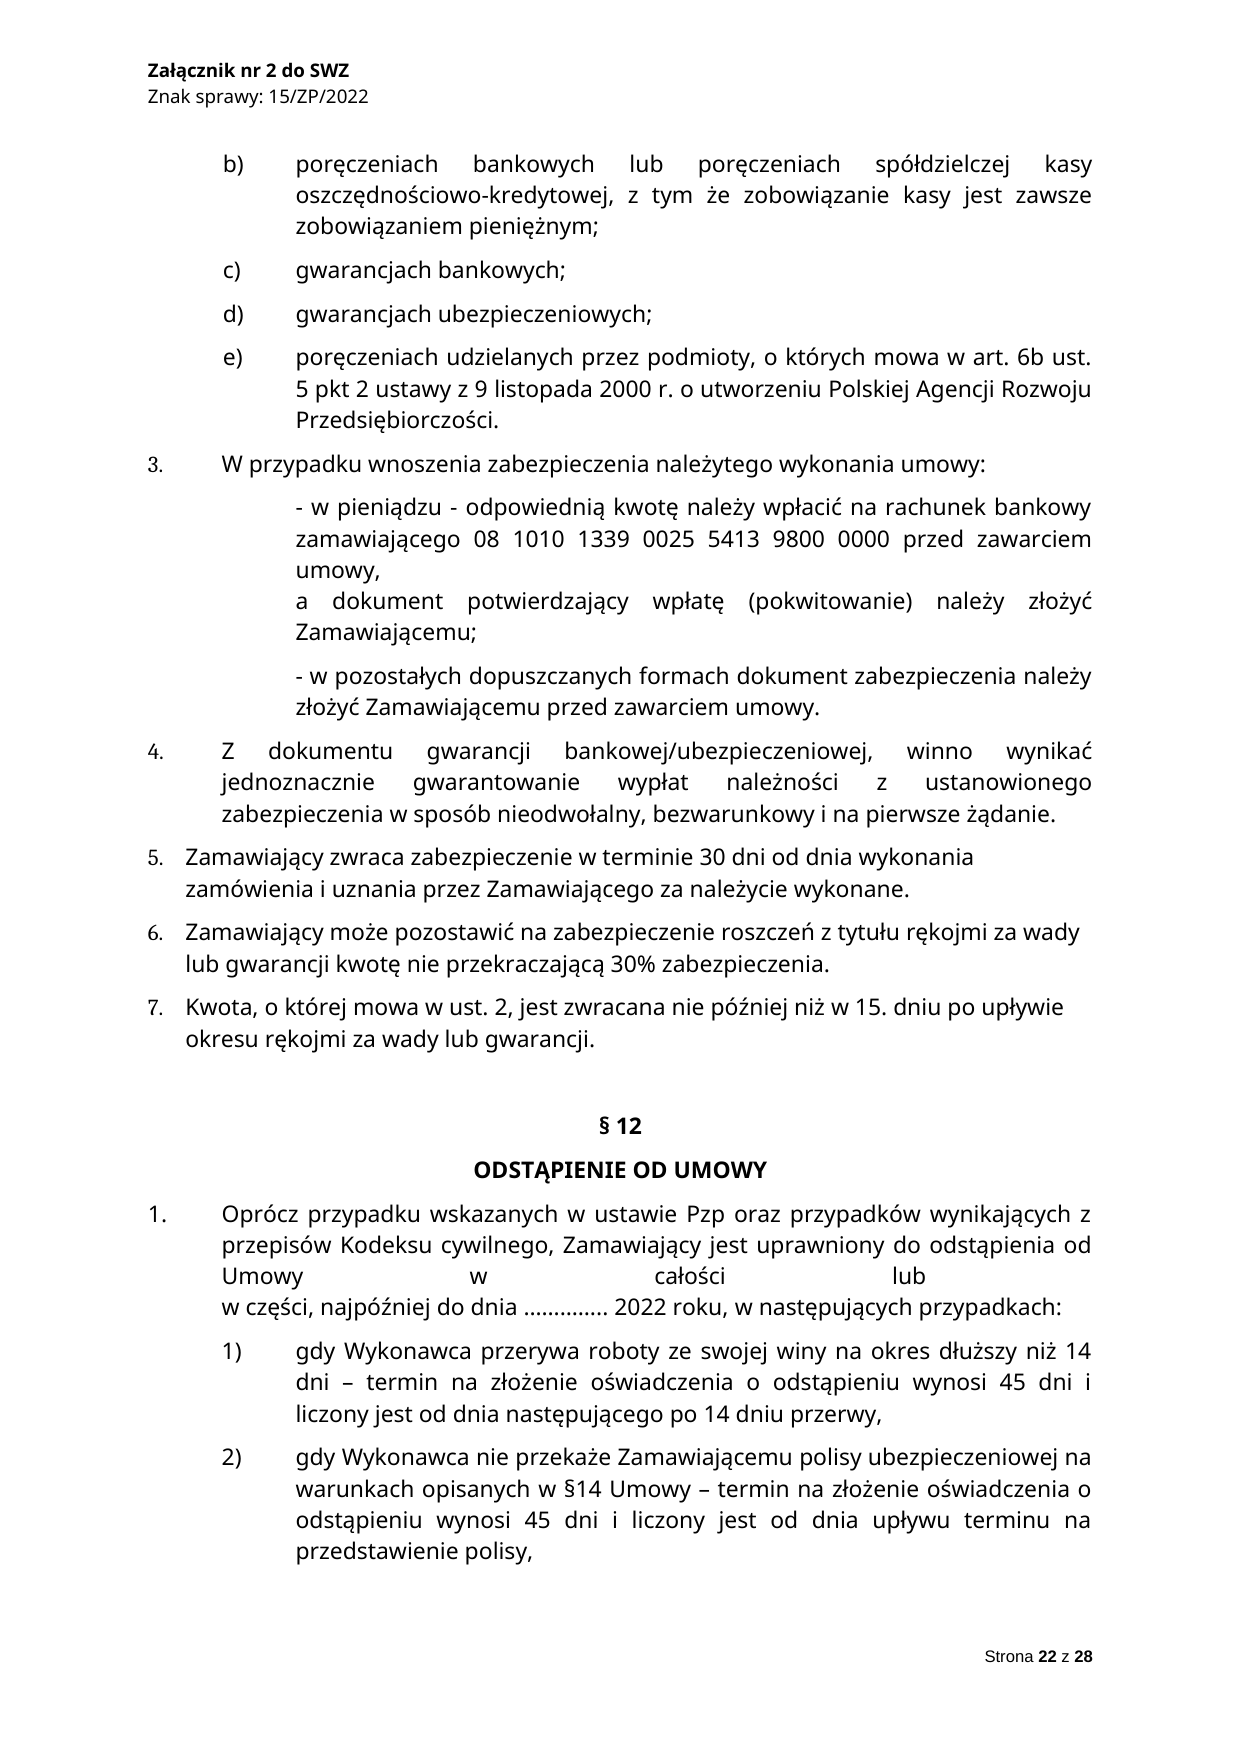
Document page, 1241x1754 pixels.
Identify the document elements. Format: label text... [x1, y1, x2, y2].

list poręczeniach bankowych lub poręczeniach spółdzielczej kasy oszczędnościowo-kredytowej, z tym że zobowiązanie kasy jest zawsze zobowiązaniem pieniężnym; [223, 148, 1093, 241]
text § 12 [148, 1110, 1093, 1141]
list Z dokumentu gwarancji bankowej/ubezpieczeniowej, winno wynikać jednoznacznie gwarantowanie wypłat należności z ustanowionego zabezpieczenia w sposób nieodwołalny, bezwarunkowy i na pierwsze żądanie. [148, 735, 1093, 829]
list Kwota, o której mowa w ust. 2, jest zwracana nie później niż w 15. dniu po upływie okresu rękojmi za wady lub gwarancji. [148, 991, 1093, 1054]
list W przypadku wnoszenia zabezpieczenia należytego wykonania umowy: [148, 448, 1093, 479]
list Oprócz przypadku wskazanych w ustawie Pzp oraz przypadków wynikających z przepisów Kodeksu cywilnego, Zamawiający jest uprawniony do odstąpienia od Umowy w całości lub w części, najpóźniej do dnia ………….. 2022 roku, w następujących przypadkach: [148, 1198, 1093, 1323]
text ODSTĄPIENIE OD UMOWY [148, 1154, 1093, 1185]
list - w pozostałych dopuszczanych formach dokument zabezpieczenia należy złożyć Zamawiającemu przed zawarciem umowy. [295, 660, 1093, 723]
list Zamawiający może pozostawić na zabezpieczenie roszczeń z tytułu rękojmi za wady lub gwarancji kwotę nie przekraczającą 30% zabezpieczenia. [148, 916, 1093, 979]
list gdy Wykonawca przerywa roboty ze swojej winy na okres dłuższy niż 14 dni – termin na złożenie oświadczenia o odstąpieniu wynosi 45 dni i liczony jest od dnia następującego po 14 dniu przerwy, [221, 1335, 1093, 1429]
list gdy Wykonawca nie przekaże Zamawiającemu polisy ubezpieczeniowej na warunkach opisanych w §14 Umowy – termin na złożenie oświadczenia o odstąpieniu wynosi 45 dni i liczony jest od dnia upływu terminu na przedstawienie polisy, [221, 1441, 1093, 1566]
list - w pieniądzu - odpowiednią kwotę należy wpłacić na rachunek bankowy zamawiającego 08 1010 1339 0025 5413 9800 0000 przed zawarciem umowy, a dokument potwierdzający wpłatę (pokwitowanie) należy złożyć Zamawiającemu; [295, 491, 1093, 648]
list gwarancjach bankowych; [223, 254, 1093, 285]
list poręczeniach udzielanych przez podmioty, o których mowa w art. 6b ust. 5 pkt 2 ustawy z 9 listopada 2000 r. o utworzeniu Polskiej Agencji Rozwoju Przedsiębiorczości. [223, 341, 1093, 435]
list gwarancjach ubezpieczeniowych; [223, 298, 1093, 329]
list Zamawiający zwraca zabezpieczenie w terminie 30 dni od dnia wykonania zamówienia i uznania przez Zamawiającego za należycie wykonane. [148, 841, 1093, 904]
